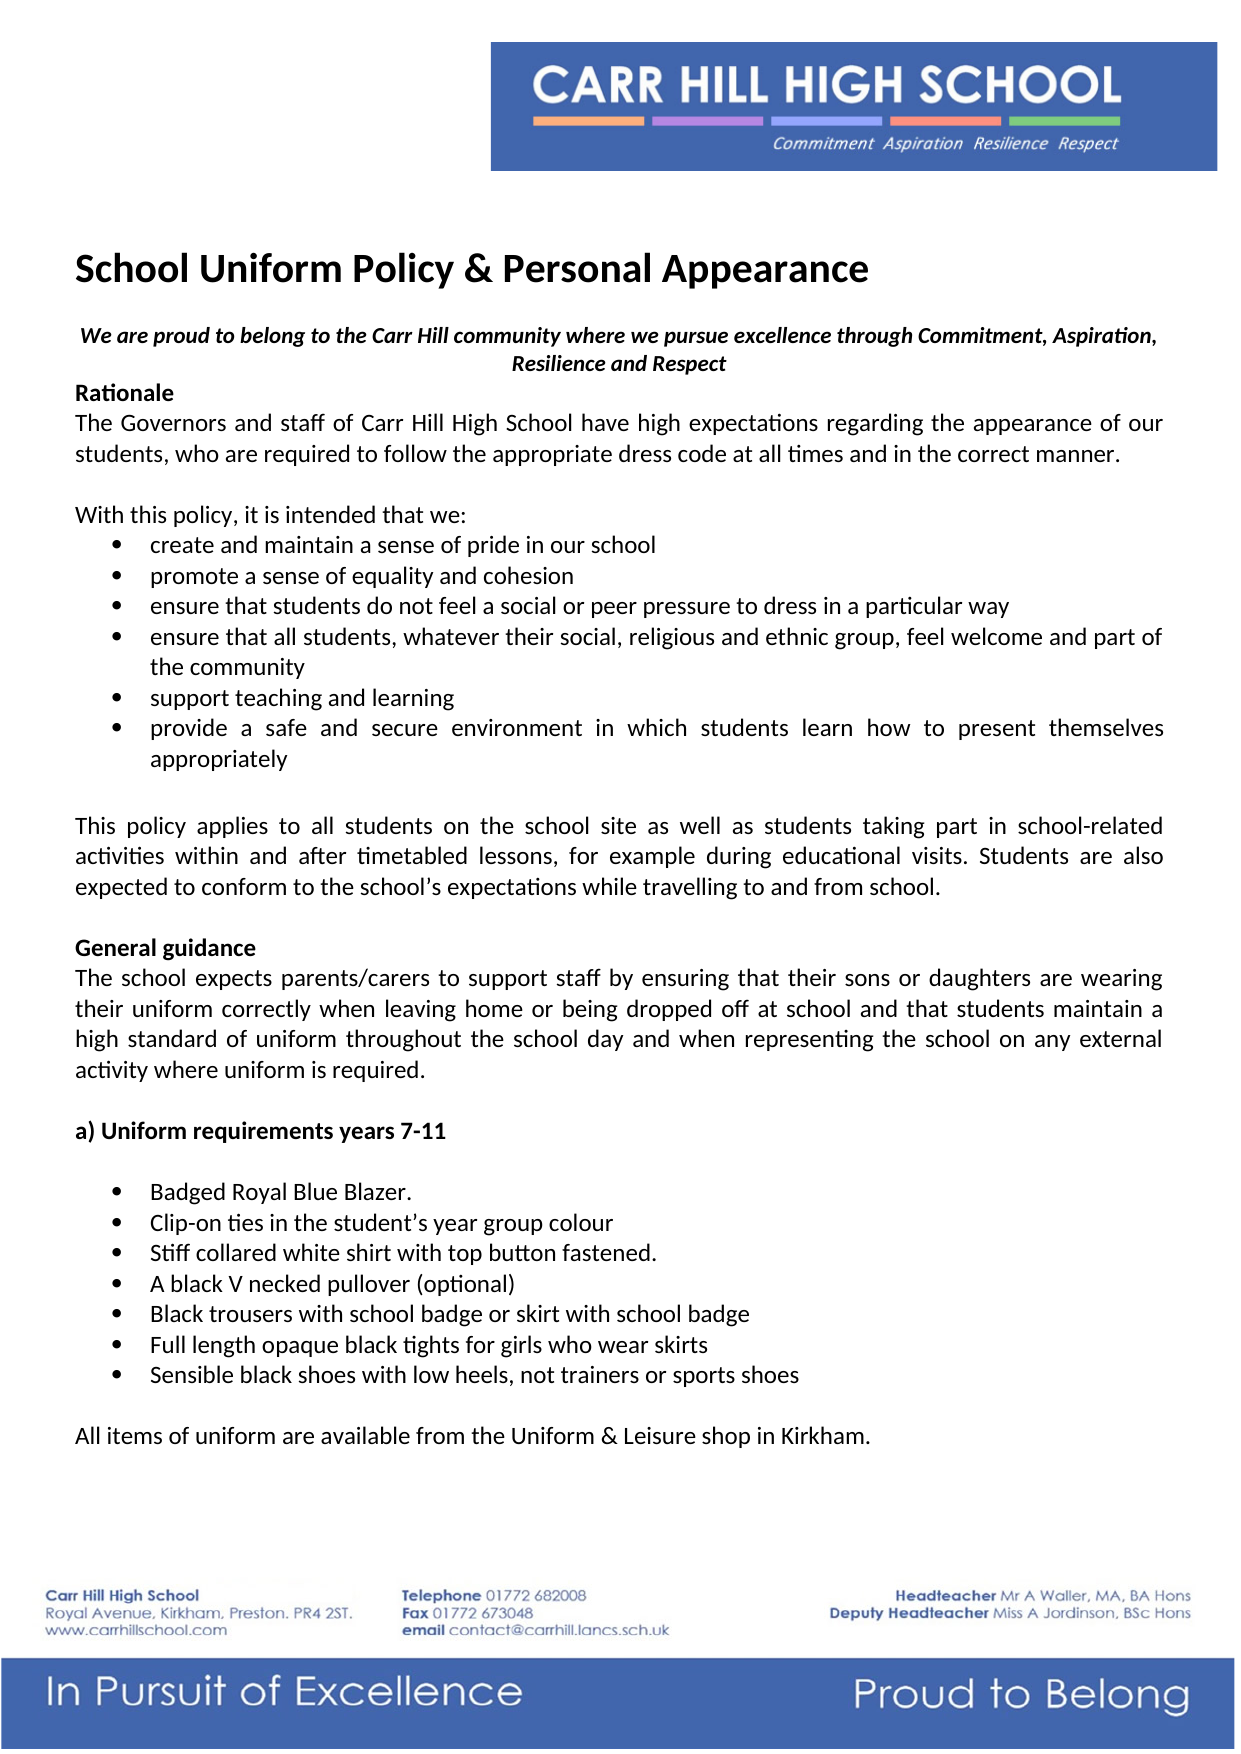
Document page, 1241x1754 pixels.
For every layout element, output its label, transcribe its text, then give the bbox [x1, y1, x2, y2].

list Stiff collared white shirt with top button fastened. [112, 1237, 1165, 1268]
list support teaching and learning [112, 682, 1165, 712]
text We are proud to belong to the Carr Hill community where we pursue excellence through Commitment, Aspiration, Resilience and Respect [75, 321, 1165, 377]
text With this policy, it is intended that we: [75, 499, 1165, 529]
text School Uniform Policy & Personal Appearance [75, 242, 1165, 293]
picture [0, 1548, 1234, 1749]
text Rationale [75, 377, 1165, 407]
text This policy applies to all students on the school site as well as students taking part in school-related activities within and after timetabled lessons, for example during educational visits. Students are also expected to conform to the school’s expectations while travelling to and from school. [75, 810, 1165, 901]
list Badged Royal Blue Blazer. [112, 1176, 1165, 1207]
text All items of uniform are available from the Uniform & Leisure shop in Kirkham. [75, 1420, 1165, 1451]
picture [489, 42, 1218, 171]
list Clip-on ties in the student’s year group colour [112, 1207, 1165, 1237]
list promote a sense of equality and cohesion [112, 560, 1165, 590]
text a) Uniform requirements years 7-11 [75, 1115, 1165, 1146]
list ensure that all students, whatever their social, religious and ethnic group, feel welcome and part of the community [112, 621, 1165, 682]
list Sensible black shoes with low heels, not trainers or sports shoes [112, 1359, 1165, 1390]
list Full length opaque black tights for girls who wear skirts [112, 1329, 1165, 1359]
list Black trousers with school badge or skirt with school badge [112, 1298, 1165, 1329]
list ensure that students do not feel a social or peer pressure to dress in a particular way [112, 590, 1165, 621]
text The Governors and staff of Carr Hill High School have high expectations regarding the appearance of our students, who are required to follow the appropriate dress code at all times and in the correct manner. [75, 407, 1165, 468]
text The school expects parents/carers to support staff by ensuring that their sons or daughters are wearing their uniform correctly when leaving home or being dropped off at school and that students maintain a high standard of uniform throughout the school day and when representing the school on any external activity where uniform is required. [75, 962, 1165, 1084]
list create and maintain a sense of pride in our school [112, 529, 1165, 560]
list A black V necked pullover (optional) [112, 1268, 1165, 1298]
text General guidance [75, 932, 1165, 962]
list provide a safe and secure environment in which students learn how to present themselves appropriately [112, 712, 1165, 773]
